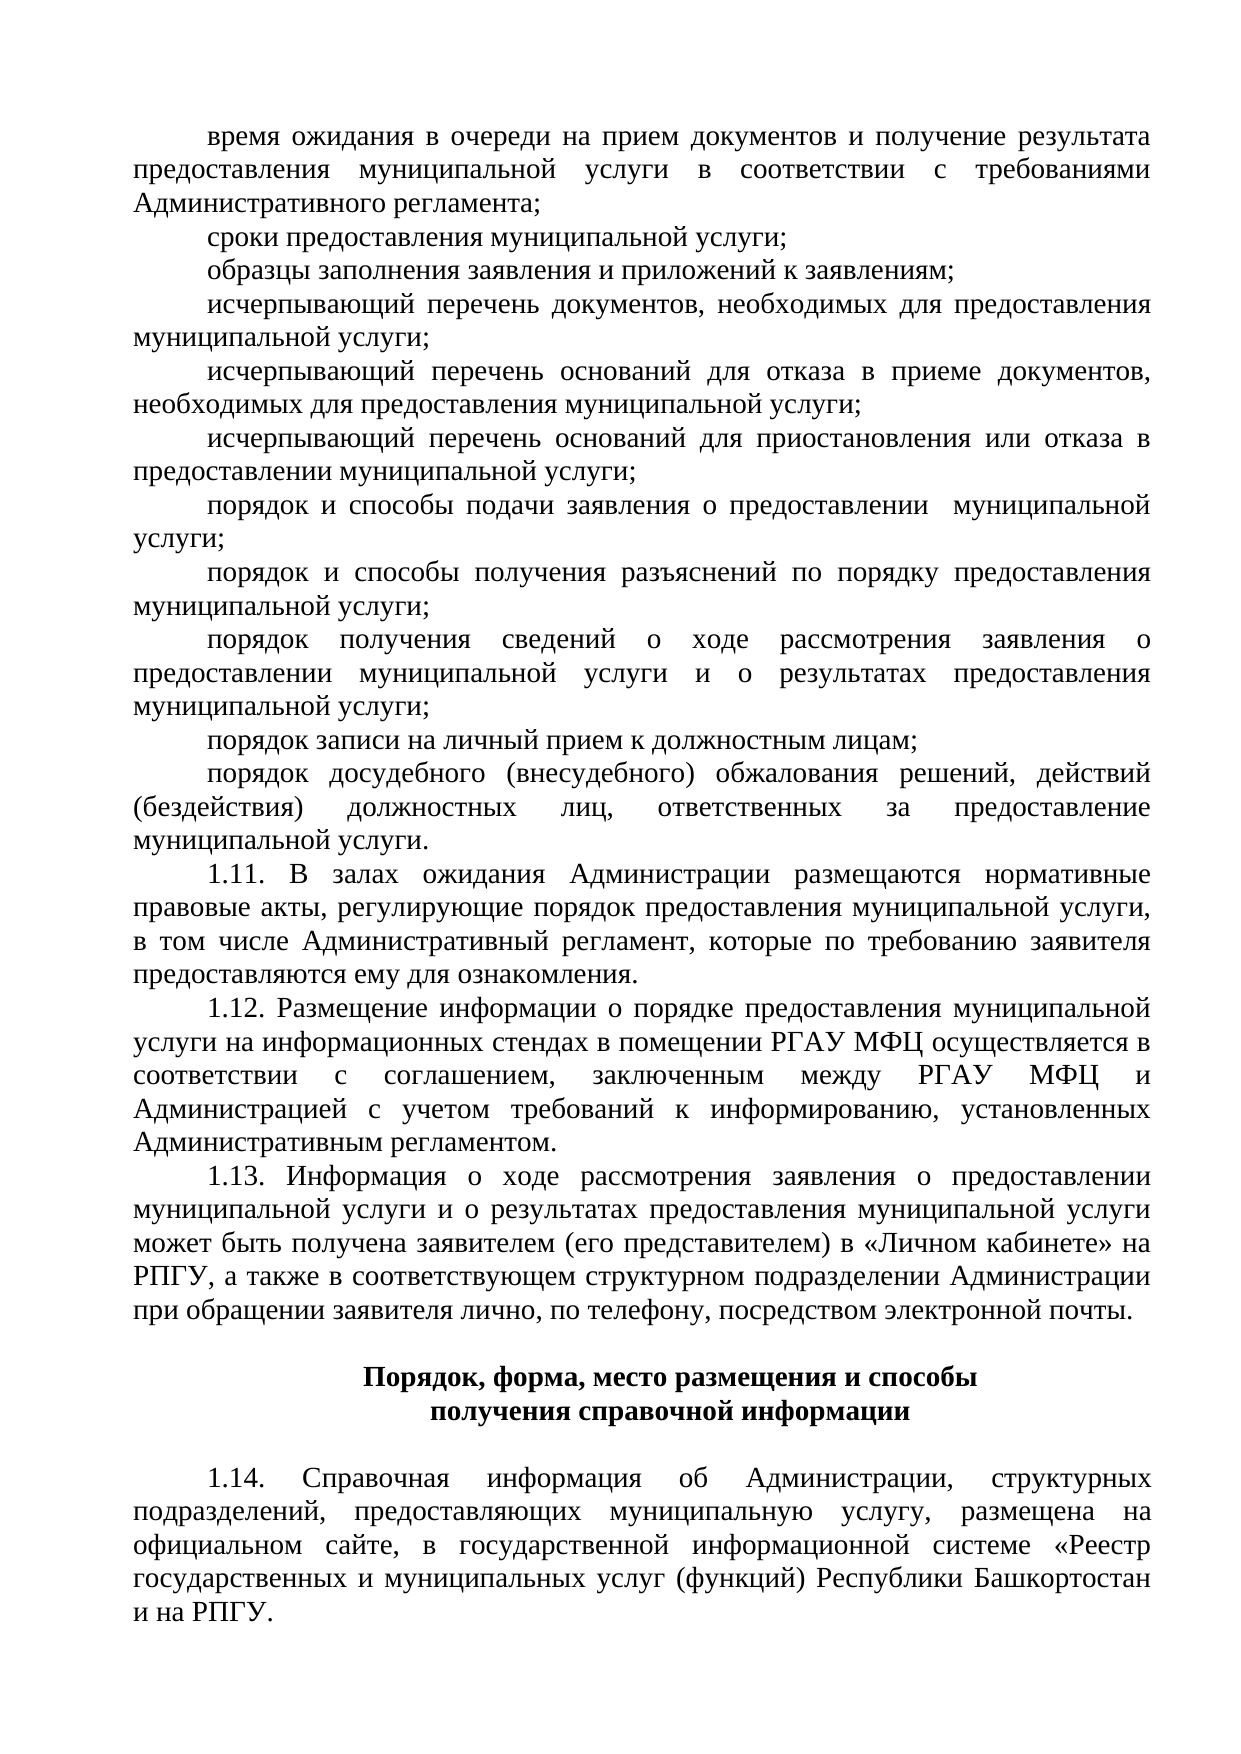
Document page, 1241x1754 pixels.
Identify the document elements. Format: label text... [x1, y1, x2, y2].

text 1.13. Информация о ходе рассмотрения заявления о предоставлении муниципальной услуги и о результатах предоставления муниципальной услуги может быть получена заявителем (его представителем) в «Личном кабинете» на РПГУ, а также в соответствующем структурном подразделении Администрации при обращении заявителя лично, по телефону, посредством электронной почты. [133, 1158, 1152, 1326]
text время ожидания в очереди на прием документов и получение результата предоставления муниципальной услуги в соответствии с требованиями Административного регламента; [133, 118, 1152, 219]
text порядок получения сведений о ходе рассмотрения заявления о предоставлении муниципальной услуги и о результатах предоставления муниципальной услуги; [133, 621, 1152, 722]
text 1.11. В залах ожидания Администрации размещаются нормативные правовые акты, регулирующие порядок предоставления муниципальной услуги, в том числе Административный регламент, которые по требованию заявителя предоставляются ему для ознакомления. [133, 856, 1152, 990]
text исчерпывающий перечень оснований для отказа в приеме документов, необходимых для предоставления муниципальной услуги; [133, 353, 1152, 420]
text получения справочной информации [133, 1393, 1152, 1426]
text 1.12. Размещение информации о порядке предоставления муниципальной услуги на информационных стендах в помещении РГАУ МФЦ осуществляется в соответствии с соглашением, заключенным между РГАУ МФЦ и Администрацией с учетом требований к информированию, установленных Административным регламентом. [133, 990, 1152, 1158]
text порядок и способы подачи заявления о предоставлении муниципальной услуги; [133, 487, 1152, 554]
text образцы заполнения заявления и приложений к заявлениям; [133, 252, 1152, 286]
text 1.14. Справочная информация об Администрации, структурных подразделений, предоставляющих муниципальную услугу, размещена на официальном сайте, в государственной информационной системе «Реестр государственных и муниципальных услуг (функций) Республики Башкортостан и на РПГУ. [133, 1460, 1152, 1627]
text порядок записи на личный прием к должностным лицам; [133, 722, 1152, 755]
text сроки предоставления муниципальной услуги; [133, 219, 1152, 252]
text исчерпывающий перечень оснований для приостановления или отказа в предоставлении муниципальной услуги; [133, 420, 1152, 487]
text Порядок, форма, место размещения и способы [133, 1359, 1152, 1393]
text порядок и способы получения разъяснений по порядку предоставления муниципальной услуги; [133, 554, 1152, 621]
text порядок досудебного (внесудебного) обжалования решений, действий (бездействия) должностных лиц, ответственных за предоставление муниципальной услуги. [133, 755, 1152, 856]
text исчерпывающий перечень документов, необходимых для предоставления муниципальной услуги; [133, 286, 1152, 353]
